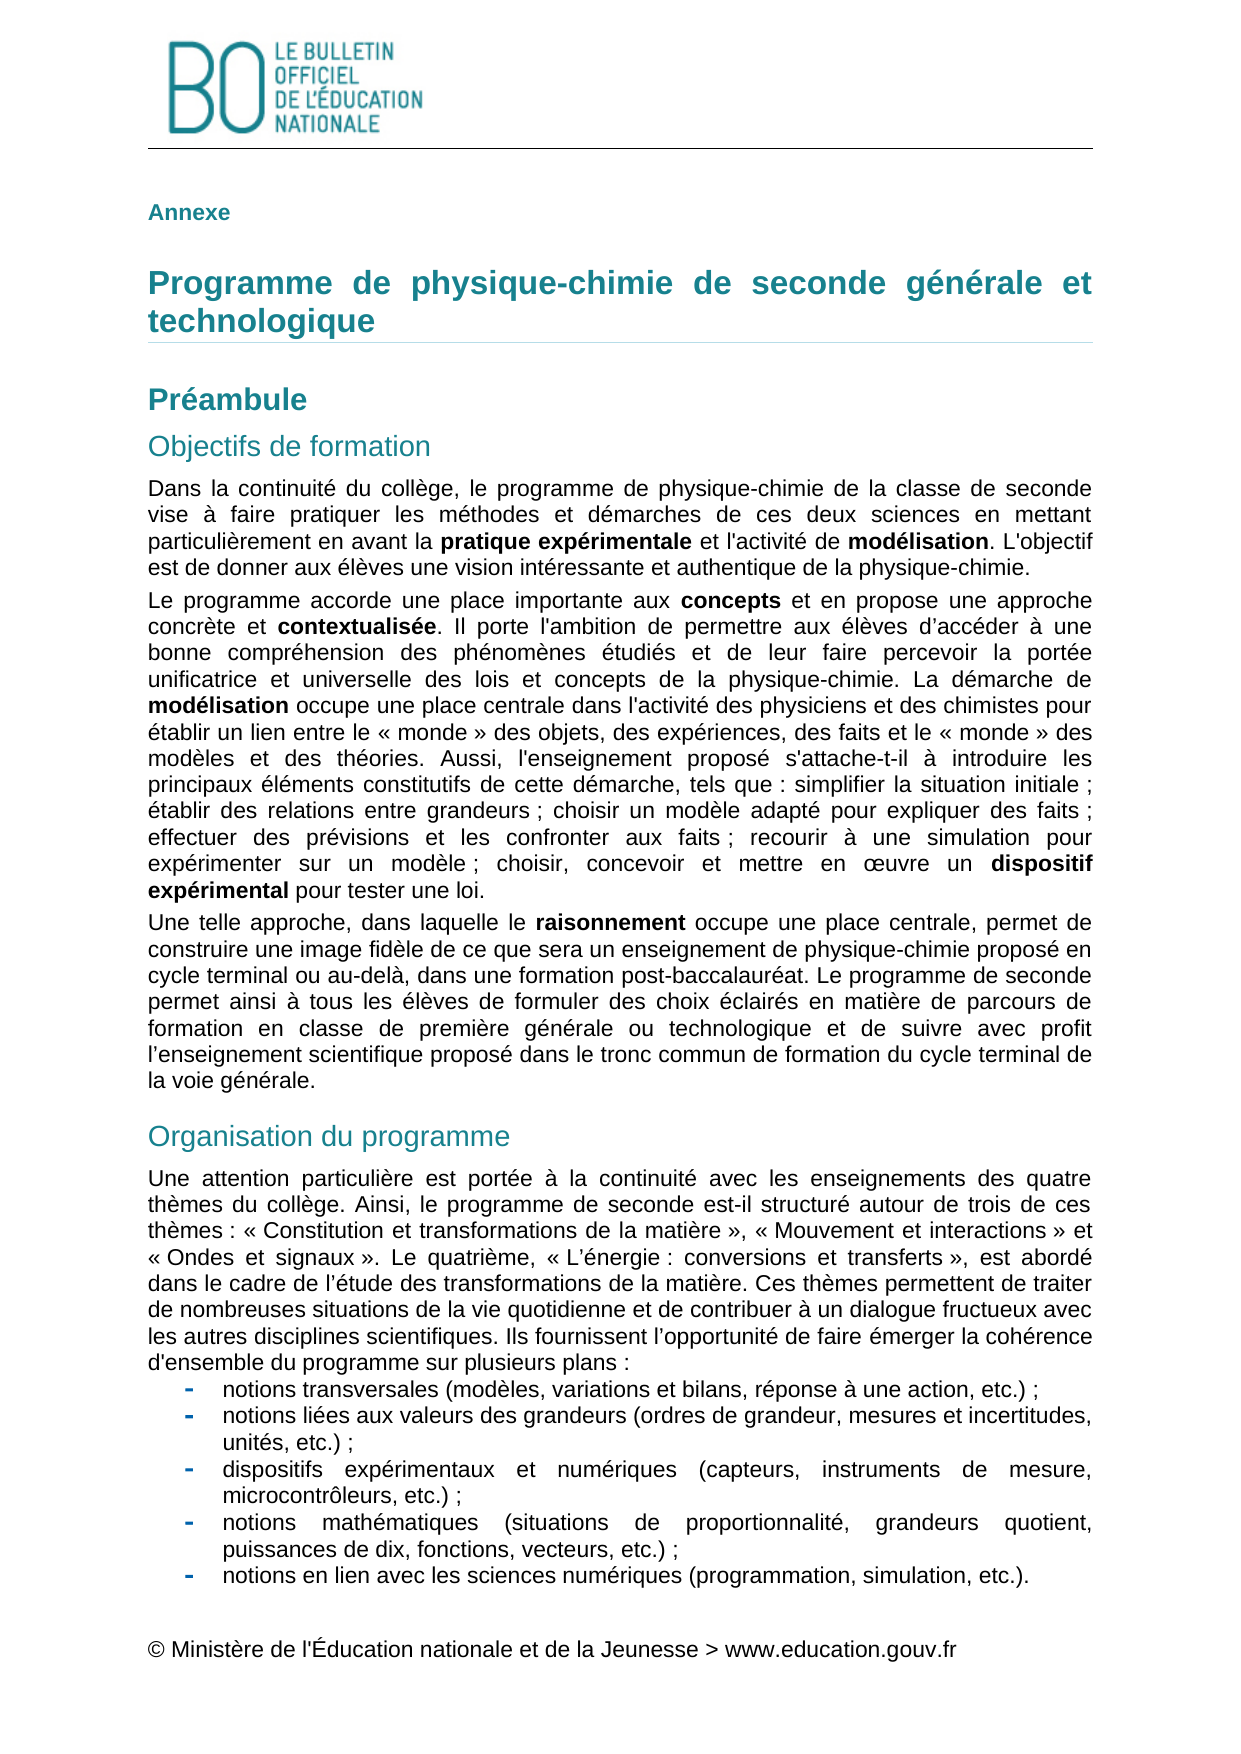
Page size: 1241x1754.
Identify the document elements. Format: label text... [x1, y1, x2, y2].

list notions en lien avec les sciences numériques (programmation, simulation, etc.). [185, 1562, 1093, 1589]
text Dans la continuité du collège, le programme de physique-chimie de la classe de seconde vise à faire pratiquer les méthodes et démarches de ces deux sciences en mettant particulièrement en avant la pratique expérimentale et l'activité de modélisation. L'objectif est de donner aux élèves une vision intéressante et authentique de la physique-chimie. [148, 475, 1093, 580]
subtitle Programme de physique-chimie de seconde générale et technologique [148, 263, 1093, 342]
text Une telle approche, dans laquelle le raisonnement occupe une place centrale, permet de construire une image fidèle de ce que sera un enseignement de physique-chimie proposé en cycle terminal ou au-delà, dans une formation post-baccalauréat. Le programme de seconde permet ainsi à tous les élèves de formuler des choix éclairés en matière de parcours de formation en classe de première générale ou technologique et de suivre avec profit l’enseignement scientifique proposé dans le tronc commun de formation du cycle terminal de la voie générale. [148, 909, 1093, 1094]
subtitle Préambule [148, 381, 1093, 416]
list notions liées aux valeurs des grandeurs (ordres de grandeur, mesures et incertitudes, unités, etc.) ; [185, 1402, 1093, 1456]
list notions mathématiques (situations de proportionnalité, grandeurs quotient, puissances de dix, fonctions, vecteurs, etc.) ; [185, 1509, 1093, 1562]
text Annexe [148, 199, 1093, 226]
list notions transversales (modèles, variations et bilans, réponse à une action, etc.) ; [185, 1376, 1093, 1402]
text Le programme accorde une place importante aux concepts et en propose une approche concrète et contextualisée. Il porte l'ambition de permettre aux élèves d’accéder à une bonne compréhension des phénomènes étudiés et de leur faire percevoir la portée unificatrice et universelle des lois et concepts de la physique-chimie. La démarche de modélisation occupe une place centrale dans l'activité des physiciens et des chimistes pour établir un lien entre le « monde » des objets, des expériences, des faits et le « monde » des modèles et des théories. Aussi, l'enseignement proposé s'attache-t-il à introduire les principaux éléments constitutifs de cette démarche, tels que : simplifier la situation initiale ; établir des relations entre grandeurs ; choisir un modèle adapté pour expliquer des faits ; effectuer des prévisions et les confronter aux faits ; recourir à une simulation pour expérimenter sur un modèle ; choisir, concevoir et mettre en œuvre un dispositif expérimental pour tester une loi. [148, 587, 1093, 903]
subtitle Organisation du programme [148, 1119, 1093, 1152]
subtitle Objectifs de formation [148, 429, 1093, 462]
picture [166, 20, 436, 146]
text Une attention particulière est portée à la continuité avec les enseignements des quatre thèmes du collège. Ainsi, le programme de seconde est-il structuré autour de trois de ces thèmes : « Constitution et transformations de la matière », « Mouvement et interactions » et « Ondes et signaux ». Le quatrième, « L’énergie : conversions et transferts », est abordé dans le cadre de l’étude des transformations de la matière. Ces thèmes permettent de traiter de nombreuses situations de la vie quotidienne et de contribuer à un dialogue fructueux avec les autres disciplines scientifiques. Ils fournissent l’opportunité de faire émerger la cohérence d'ensemble du programme sur plusieurs plans : [148, 1165, 1093, 1376]
list dispositifs expérimentaux et numériques (capteurs, instruments de mesure, microcontrôleurs, etc.) ; [185, 1456, 1093, 1509]
